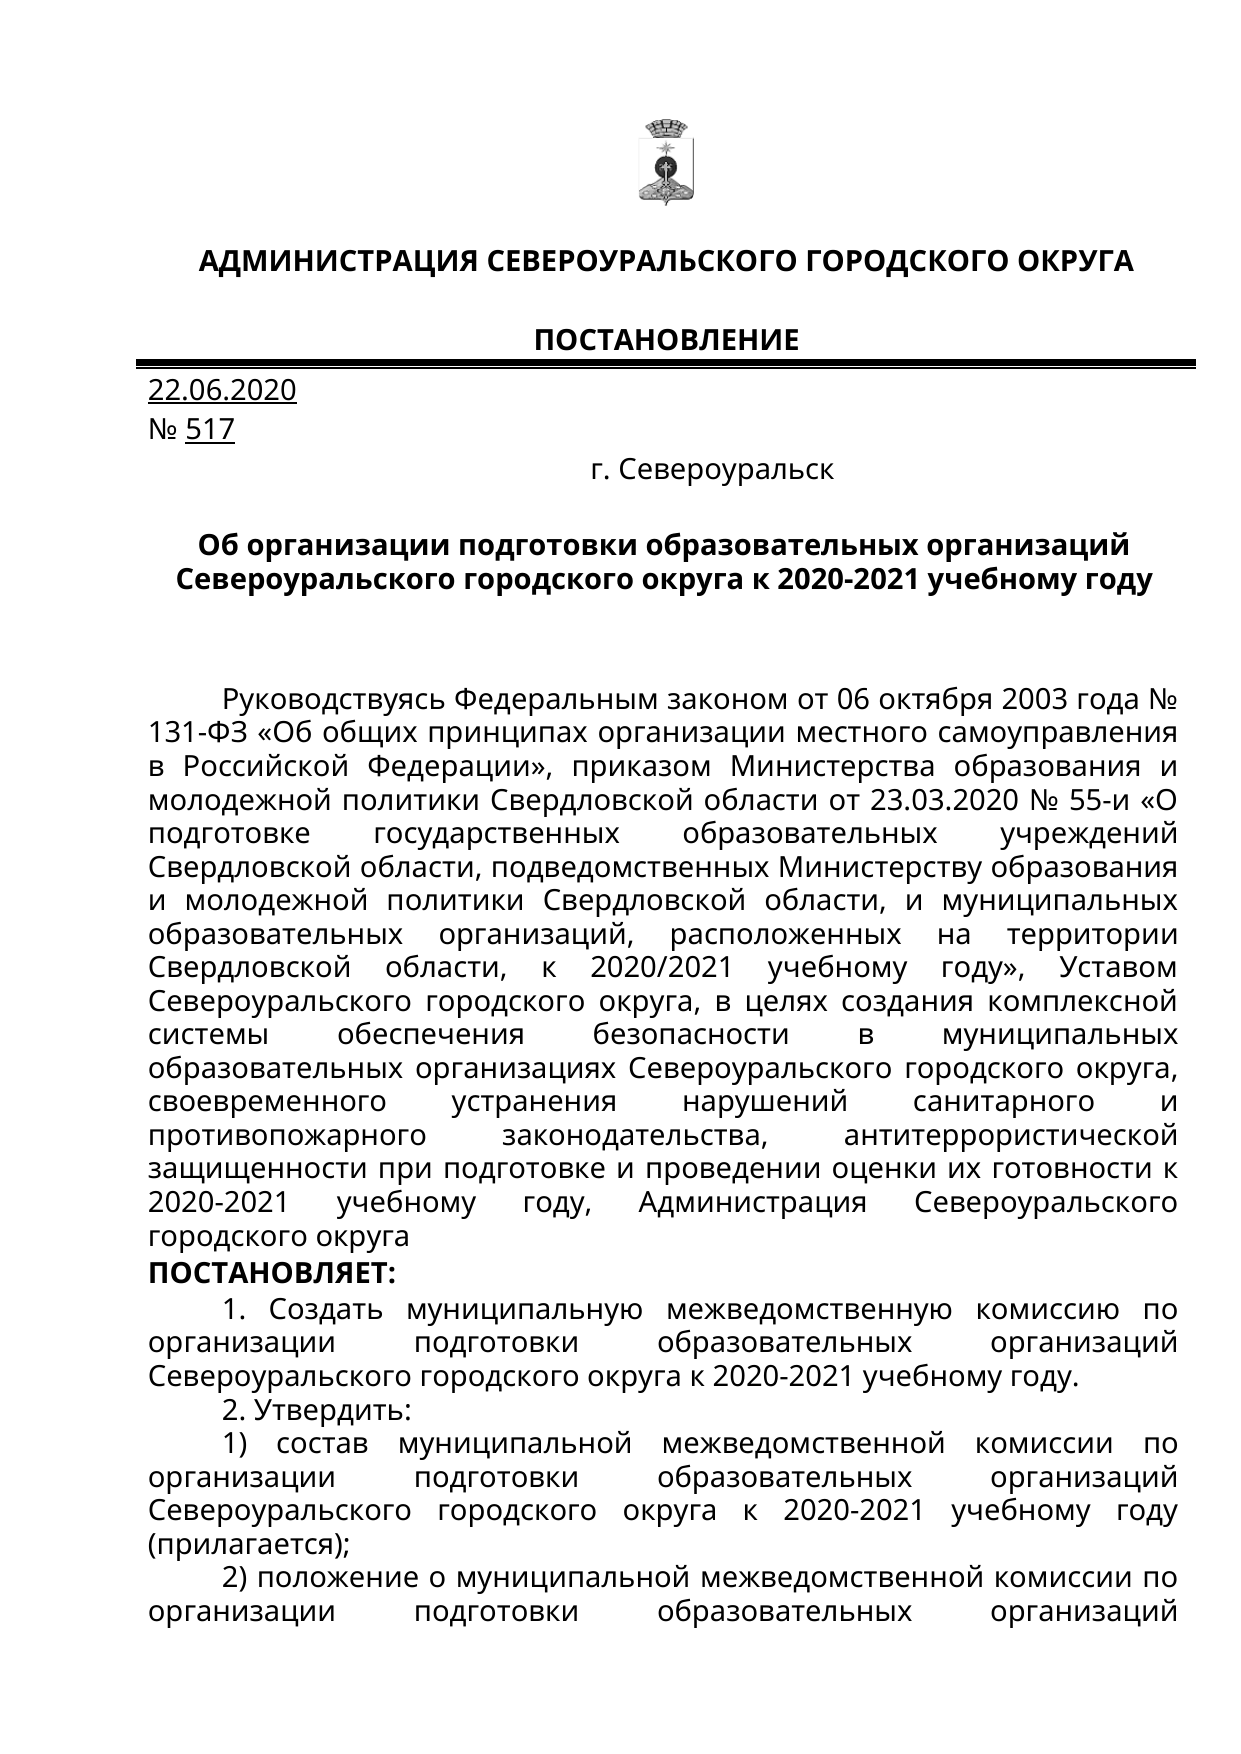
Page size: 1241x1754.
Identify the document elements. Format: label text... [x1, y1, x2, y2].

text Руководствуясь Федеральным законом от 06 октября 2003 года № 131-ФЗ «Об общих принципах организации местного самоуправления в Российской Федерации», приказом Министерства образования и молодежной политики Свердловской области от 23.03.2020 № 55-и «О подготовке государственных образовательных учреждений Свердловской области, подведомственных Министерству образования и молодежной политики Свердловской области, и муниципальных образовательных организаций, расположенных на территории Свердловской области, к 2020/2021 учебному году», Уставом Североуральского городского округа, в целях создания комплексной системы обеспечения безопасности в муниципальных образовательных организациях Североуральского городского округа, своевременного устранения нарушений санитарного и противопожарного законодательства, антитеррористической защищенности при подготовке и проведении оценки их готовности к 2020-2021 учебному году, Администрация Североуральского городского округа [148, 683, 1179, 1253]
text 1. Создать муниципальную межведомственную комиссию по организации подготовки образовательных организаций Североуральского городского округа к 2020-2021 учебному году. [148, 1292, 1179, 1393]
table_header [136, 118, 1196, 240]
table_cell АДМИНИСТРАЦИЯ СЕВЕРОУРАЛЬСКОГО ГОРОДСКОГО ОКРУГА ПОСТАНОВЛЕНИЕ [136, 240, 1196, 359]
text 1) состав муниципальной межведомственной комиссии по организации подготовки образовательных организаций Североуральского городского округа к 2020-2021 учебному году (прилагается); [148, 1427, 1179, 1561]
text Об организации подготовки образовательных организаций Североуральского городского округа к 2020-2021 учебному году [148, 527, 1181, 596]
text ПОСТАНОВЛЯЕТ: [148, 1253, 1181, 1292]
text г. Североуральск [148, 448, 1181, 488]
text 22.06.2020 № 517 [148, 369, 1181, 448]
text 2. Утвердить: [148, 1393, 1181, 1427]
